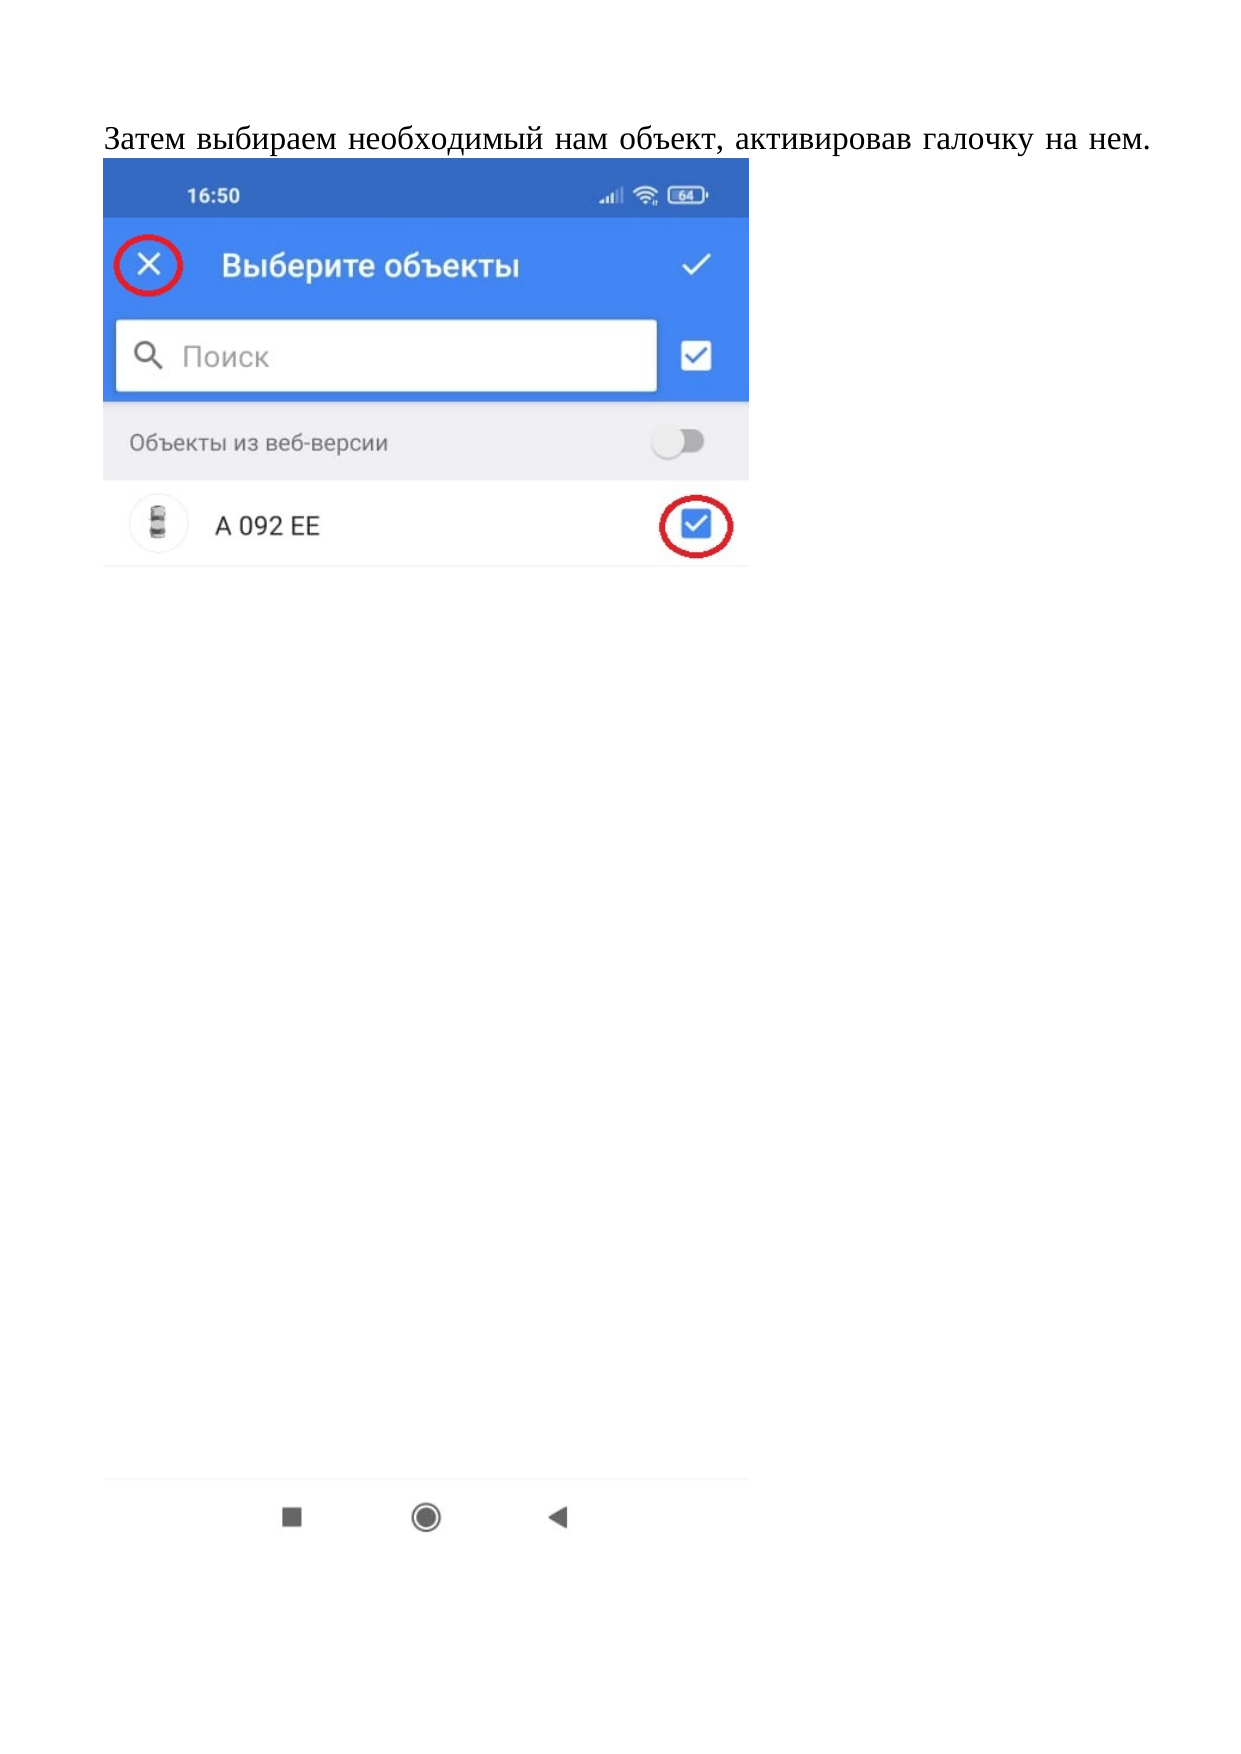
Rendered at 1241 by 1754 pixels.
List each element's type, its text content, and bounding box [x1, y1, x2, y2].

picture [103, 158, 749, 1556]
